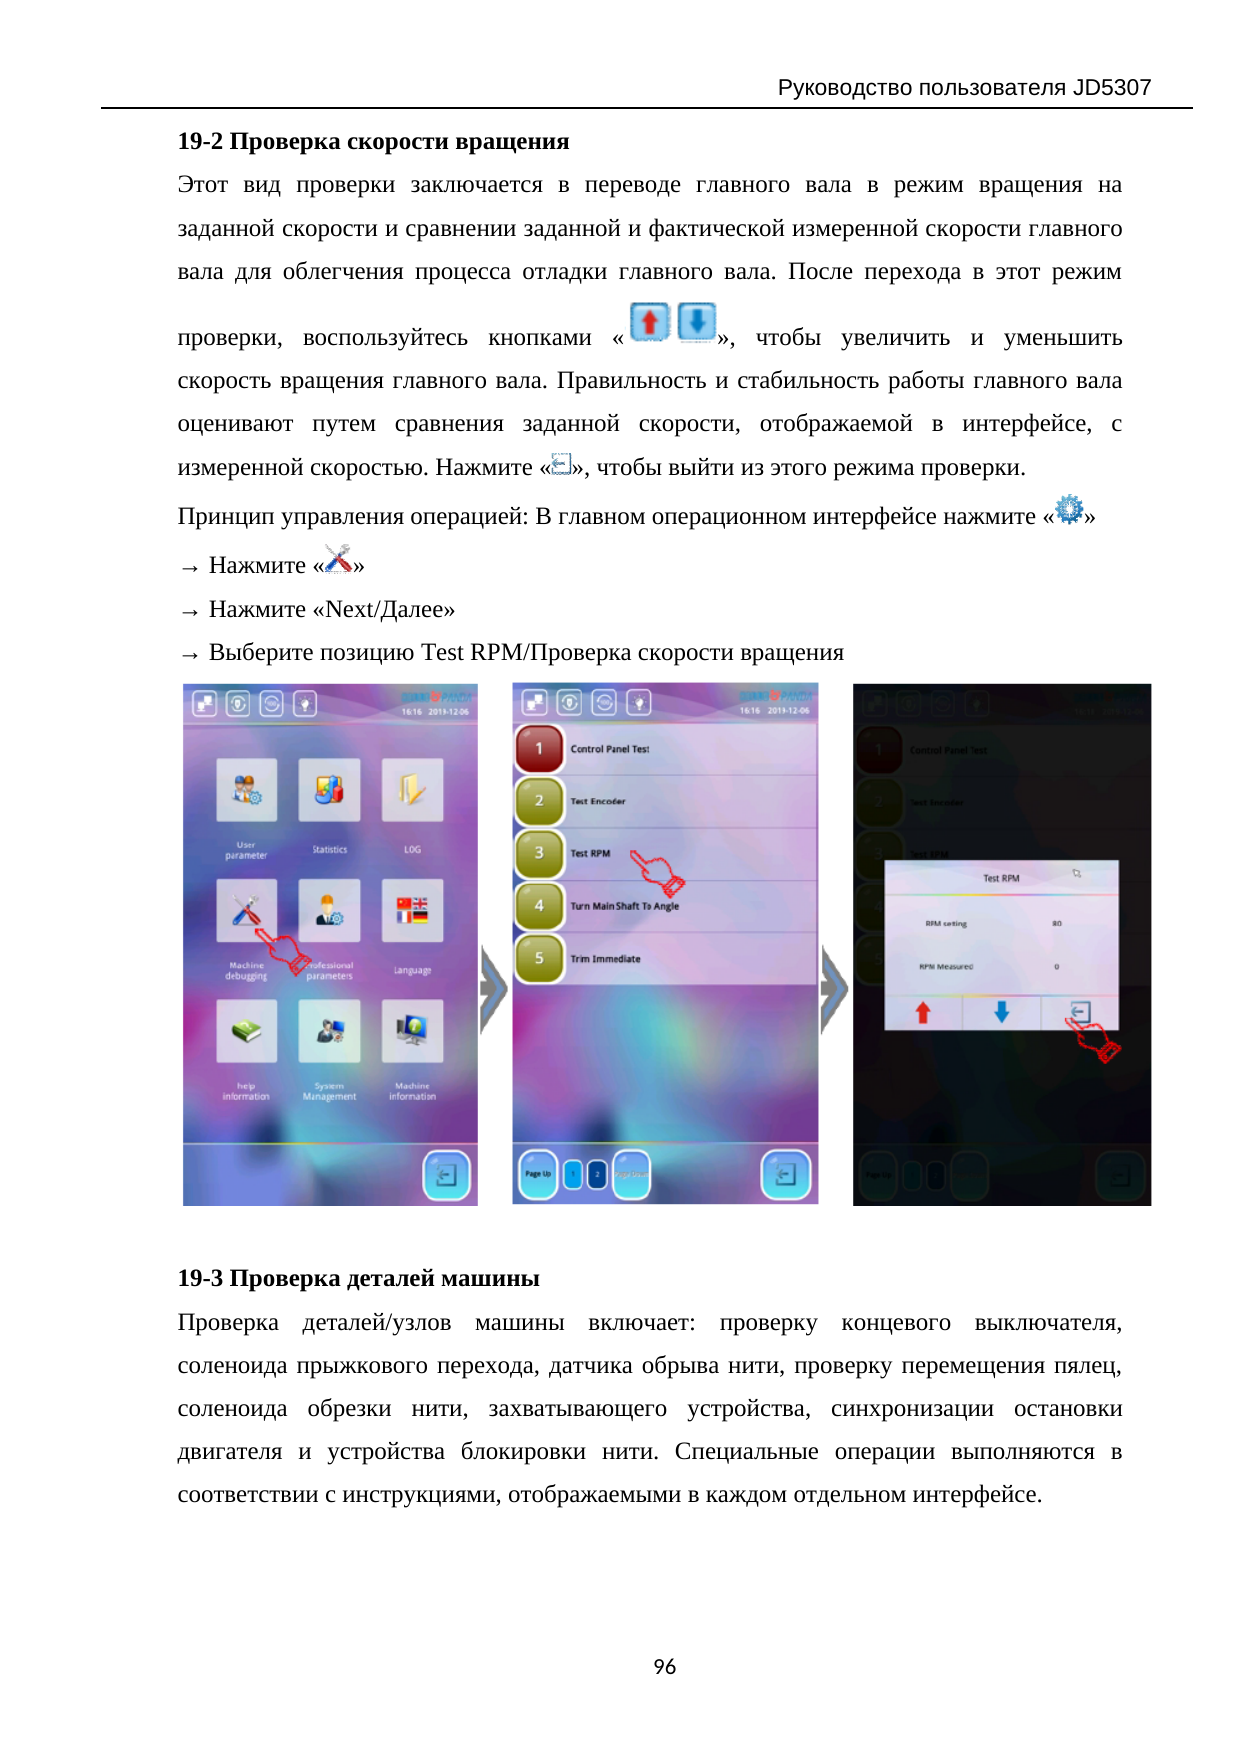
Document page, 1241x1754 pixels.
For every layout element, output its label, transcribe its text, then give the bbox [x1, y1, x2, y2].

picture [324, 544, 353, 574]
picture [551, 453, 572, 475]
text Этот вид проверки заключается в переводе главного вала в режим вращения на заданной скорости и сравнении заданной и фактической измеренной скорости главного вала для облегчения процесса отладки главного вала. После перехода в этот режим проверки, воспользуйтесь кнопками «», чтобы увеличить и уменьшить скорость вращения главного вала. Правильность и стабильность работы главного вала оценивают путем сравнения заданной скорости, отображаемой в интерфейсе, с измеренной скоростью. Нажмите «», чтобы выйти из этого режима проверки. [177, 169, 1123, 480]
text 19-2 Проверка скорости вращения [177, 126, 1123, 155]
text Принцип управления операцией: В главном операционном интерфейсе нажмите «» [177, 495, 1123, 530]
picture [1055, 494, 1084, 525]
text → Нажмите «Next/Далее» [177, 594, 1123, 622]
text Проверка деталей/узлов машины включает: проверку концевого выключателя, соленоида прыжкового перехода, датчика обрыва нити, проверку перемещения пялец, соленоида обрезки нити, захватывающего устройства, синхронизации остановки двигателя и устройства блокировки нити. Специальные операции выполняются в соответствии с инструкциями, отображаемыми в каждом отдельном интерфейсе. [177, 1307, 1123, 1508]
text → Выберите позицию Test RPM/Проверка скорости вращения [177, 637, 1123, 666]
text → Нажмите «» [177, 544, 1123, 579]
text 19-3 Проверка деталей машины [177, 1263, 1123, 1292]
